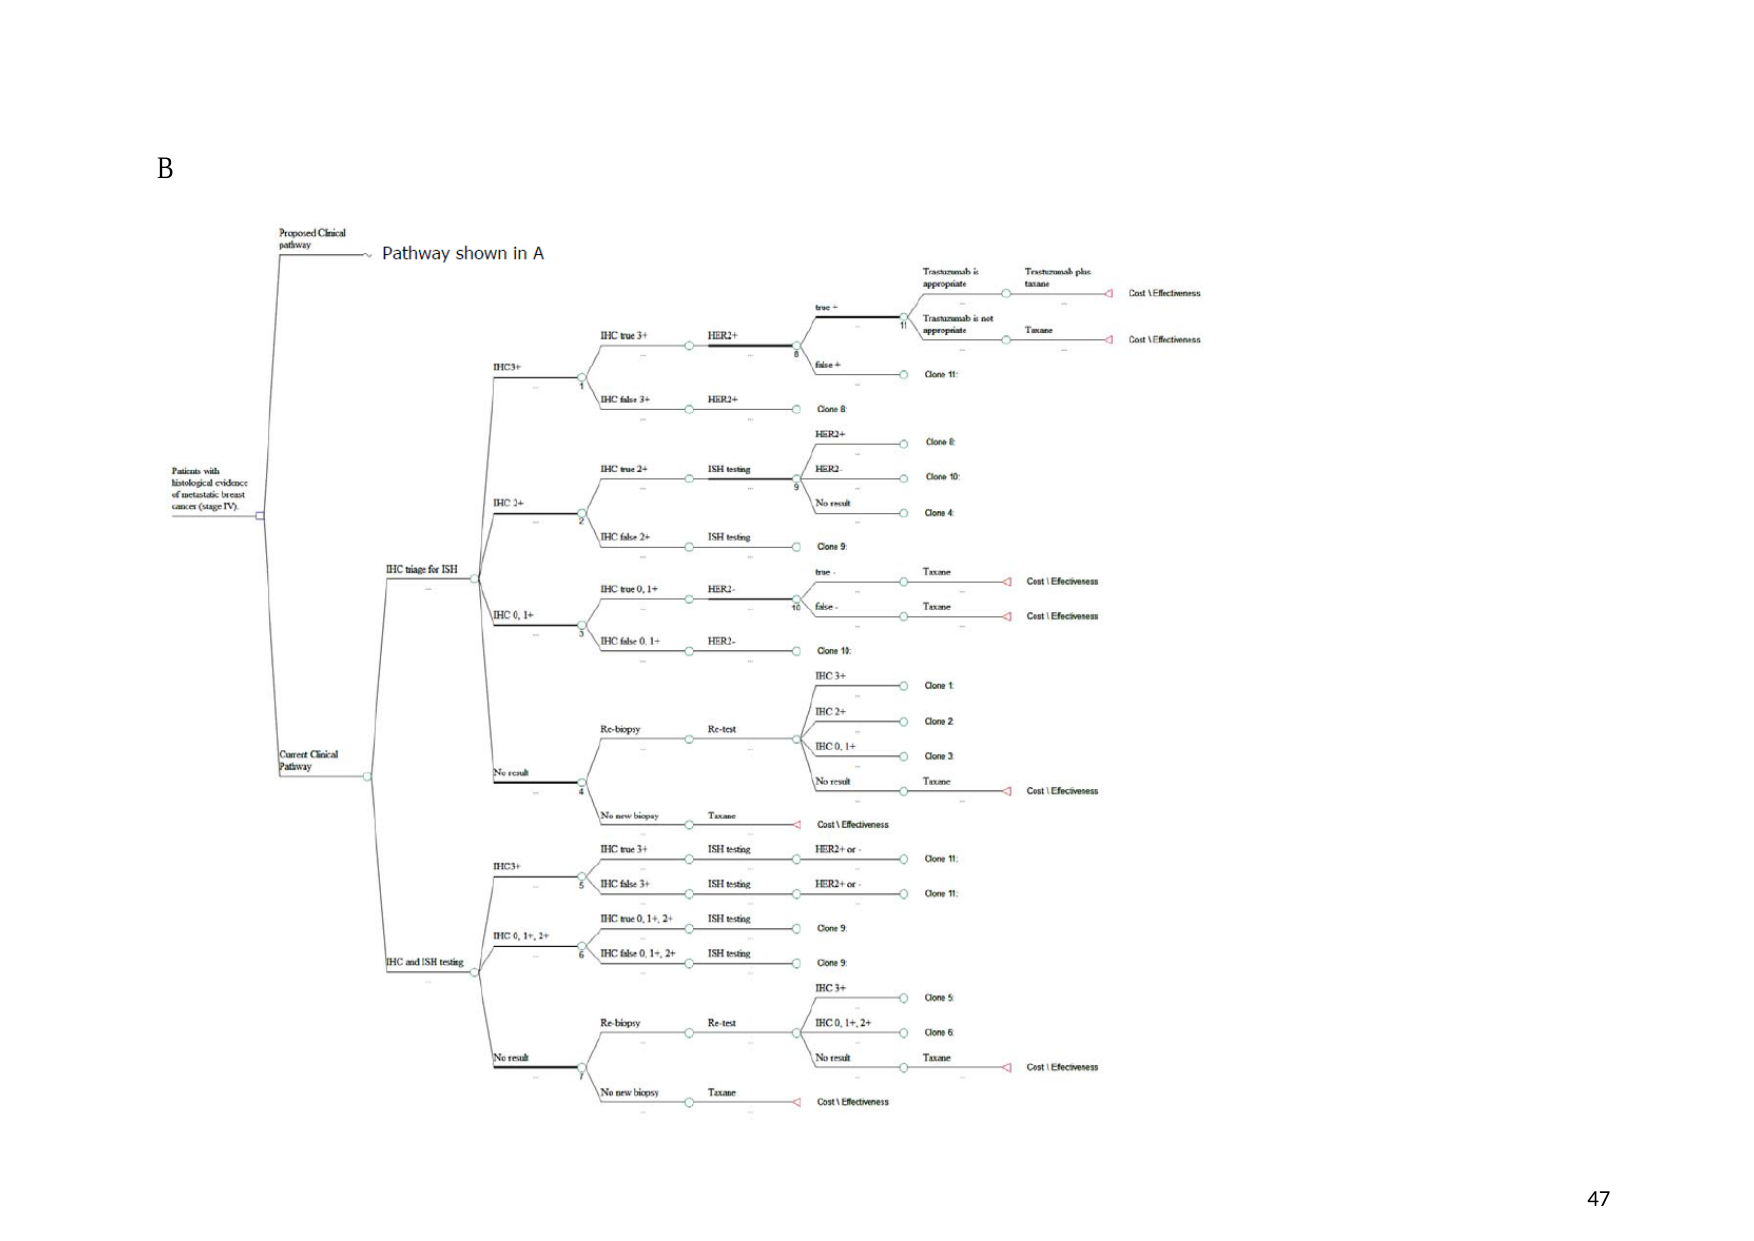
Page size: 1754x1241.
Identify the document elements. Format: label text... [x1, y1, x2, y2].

picture [148, 213, 1235, 1124]
text B [157, 149, 1612, 180]
